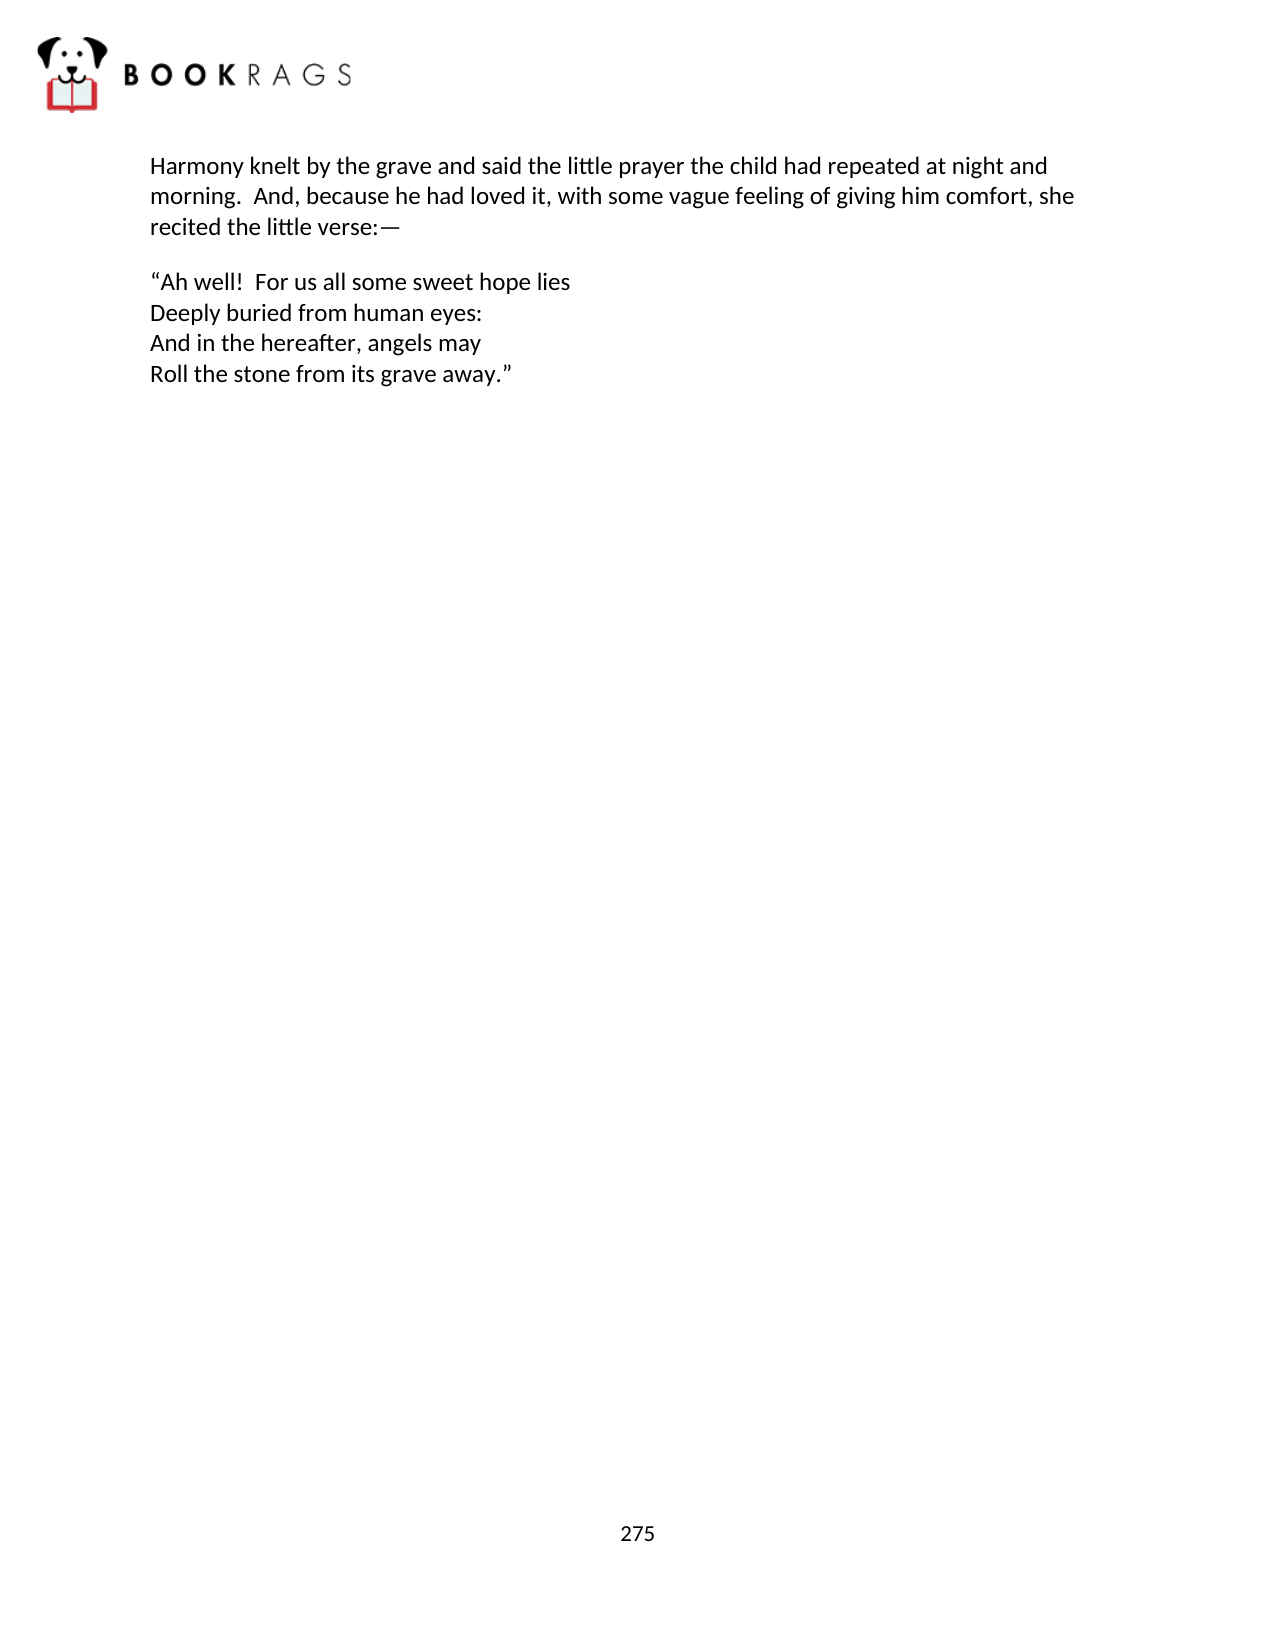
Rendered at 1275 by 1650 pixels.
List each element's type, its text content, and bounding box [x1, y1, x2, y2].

text “Ah well! For us all some sweet hope lies Deeply buried from human eyes: And in the hereafter, angels may Roll the stone from its grave away.” [150, 267, 1125, 389]
picture [37, 37, 351, 113]
text Harmony knelt by the grave and said the little prayer the child had repeated at night and morning. And, because he had loved it, with some vague feeling of giving him comfort, she recited the little verse:—­ [150, 150, 1125, 242]
